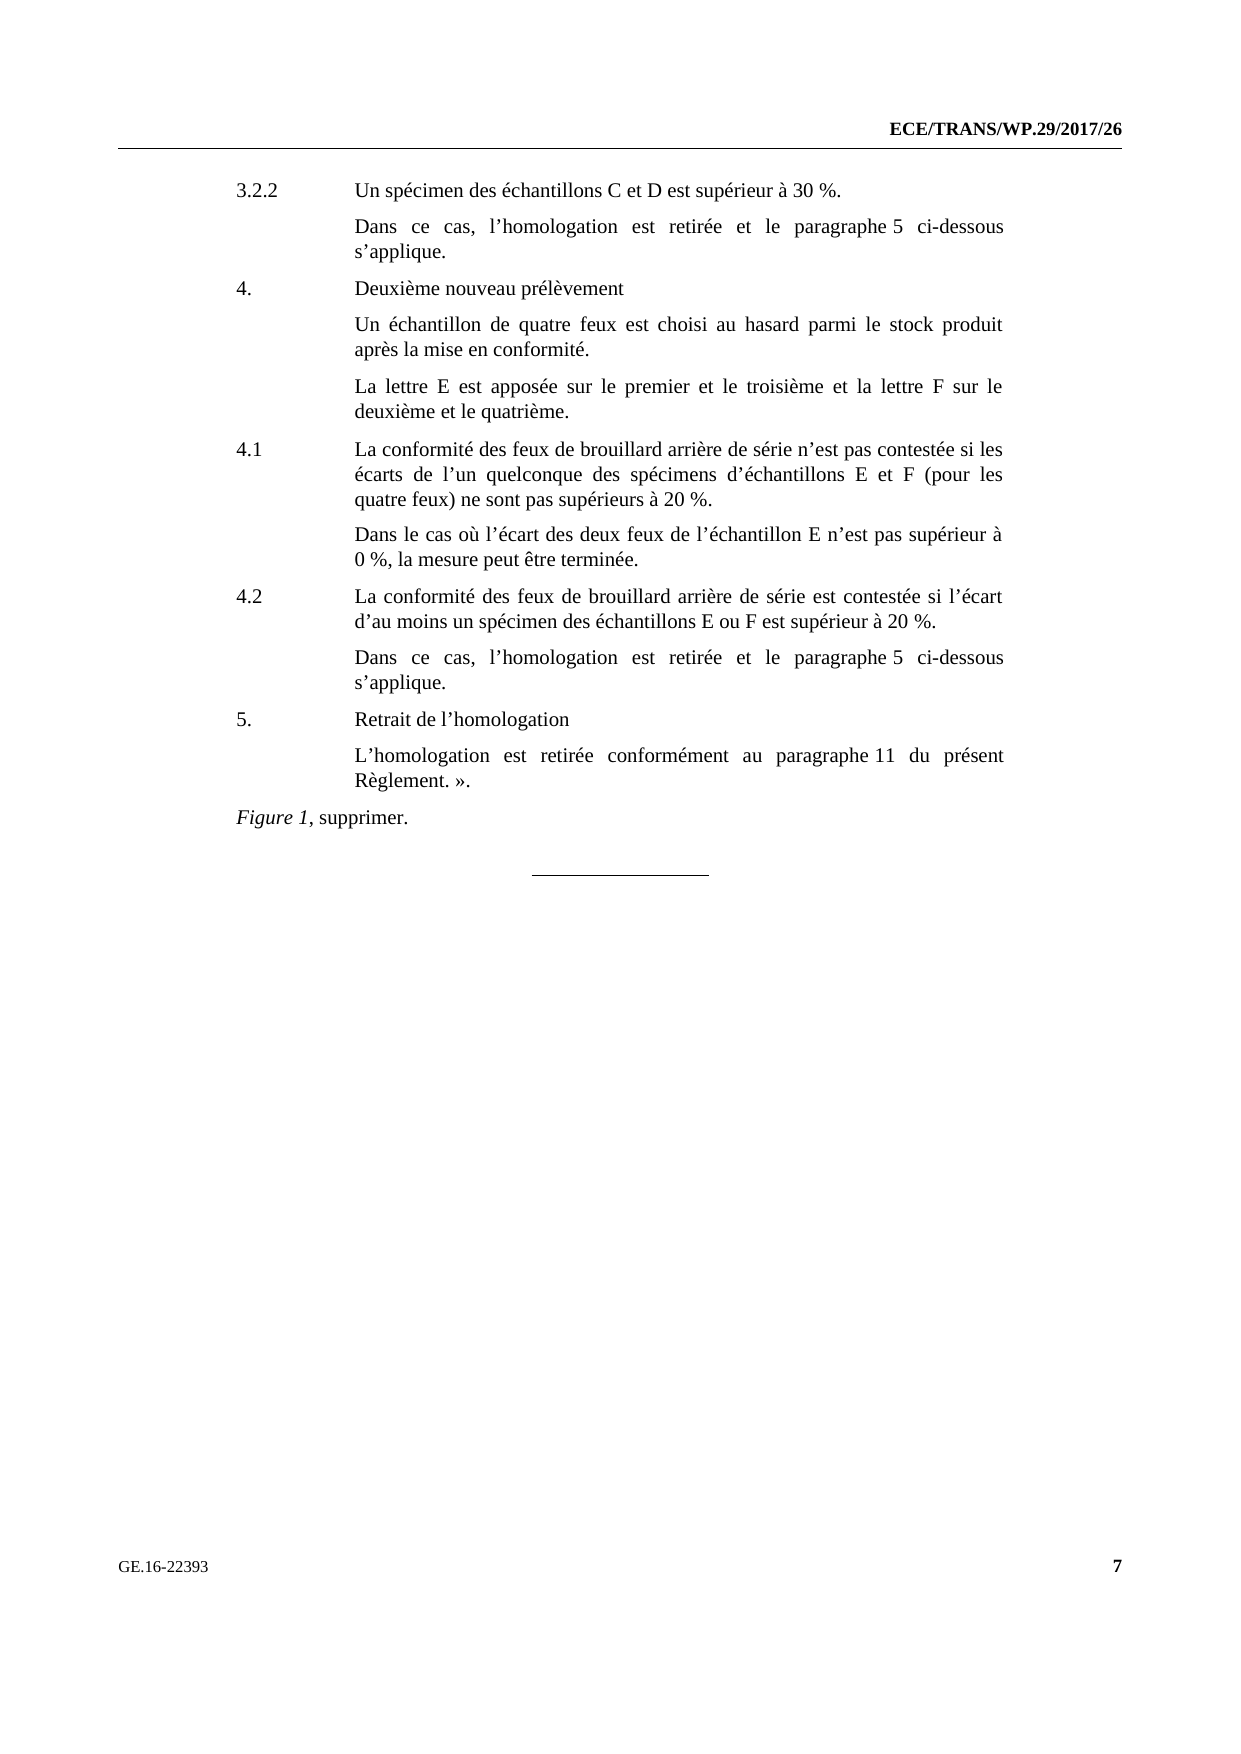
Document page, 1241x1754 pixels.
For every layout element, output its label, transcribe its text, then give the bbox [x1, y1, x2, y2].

text 4. Deuxième nouveau prélèvement [236, 275, 1004, 300]
text L’homologation est retirée conformément au paragraphe 11 du présent Règlement. ». [354, 742, 1004, 792]
text 4.2 La conformité des feux de brouillard arrière de série est contestée si l’écart d’au moins un spécimen des échantillons E ou F est supérieur à 20 %. [236, 583, 1004, 633]
text Un échantillon de quatre feux est choisi au hasard parmi le stock produit après la mise en conformité. [354, 311, 1004, 361]
text 5. Retrait de l’homologation [236, 706, 1004, 731]
text Figure 1, supprimer. [236, 804, 1004, 829]
text 4.1 La conformité des feux de brouillard arrière de série n’est pas contestée si les écarts de l’un quelconque des spécimens d’échantillons E et F (pour les quatre feux) ne sont pas supérieurs à 20 %. [236, 436, 1004, 511]
text Dans ce cas, l’homologation est retirée et le paragraphe 5 ci-dessous s’applique. [354, 644, 1004, 694]
text Dans ce cas, l’homologation est retirée et le paragraphe 5 ci-dessous s’applique. [354, 213, 1004, 263]
text La lettre E est apposée sur le premier et le troisième et la lettre F sur le deuxième et le quatrième. [354, 373, 1004, 423]
text Dans le cas où l’écart des deux feux de l’échantillon E n’est pas supérieur à 0 %, la mesure peut être terminée. [354, 521, 1004, 571]
text 3.2.2 Un spécimen des échantillons C et D est supérieur à 30 %. [236, 177, 1004, 202]
